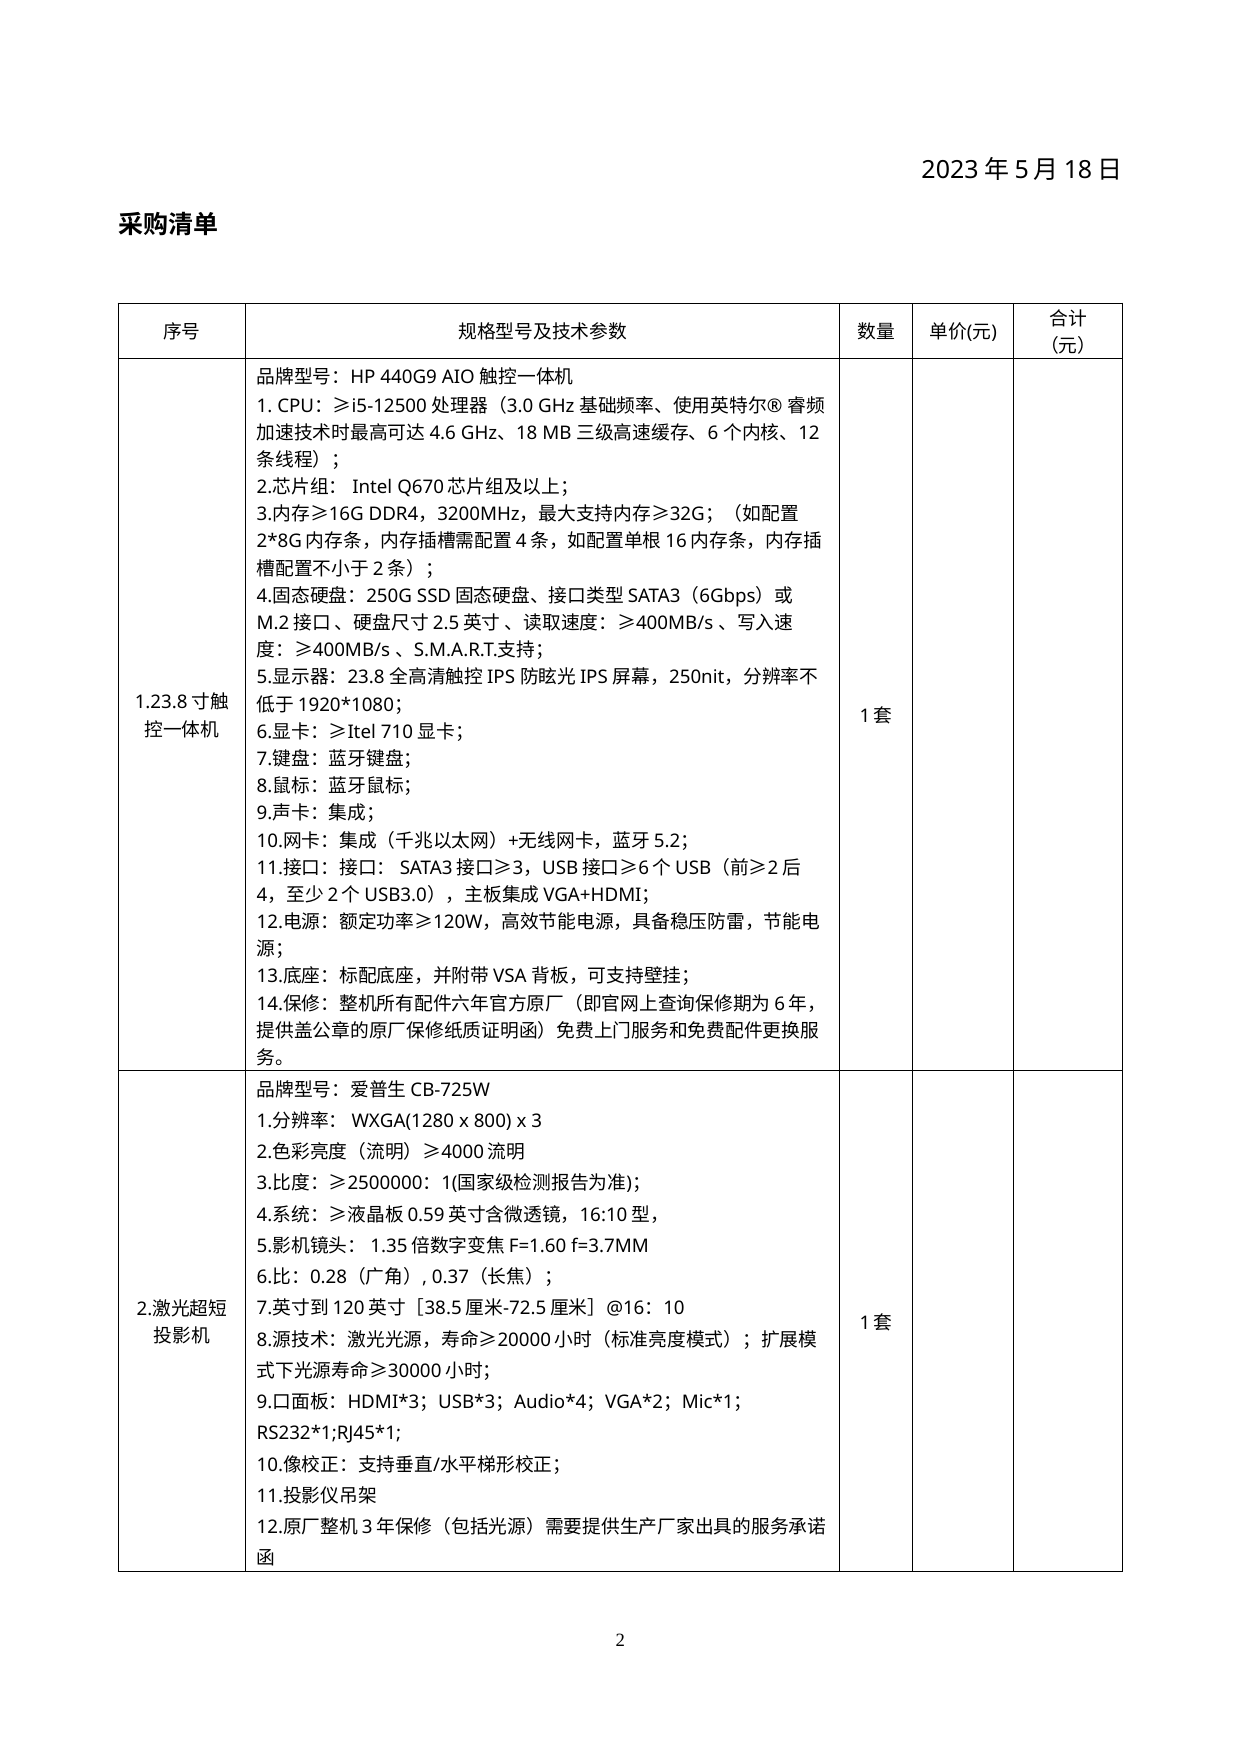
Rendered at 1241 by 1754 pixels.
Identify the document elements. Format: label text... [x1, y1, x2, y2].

table_cell 1套 [840, 1071, 912, 1571]
table_header 单价(元) [913, 304, 1013, 358]
table_header 合计（元） [1014, 304, 1122, 358]
table_cell 2.激光超短投影机 [119, 1071, 245, 1571]
table_header 序号 [119, 304, 245, 358]
table_header 规格型号及技术参数 [246, 304, 839, 358]
table_cell [1014, 359, 1122, 1070]
table_cell [1014, 1071, 1122, 1571]
text 2023年5月18日 [118, 150, 1122, 186]
table_header 数量 [840, 304, 912, 358]
table_cell 品牌型号：HP 440G9 AIO 触控一体机 1. CPU：≥i5-12500 处理器（3.0 GHz 基础频率、使用英特尔® 睿频加速技术时最高可达 4.6 GHz、18 MB 三级高速缓存、6 个内核、12 条线程）； 2.芯片组： Intel Q670芯片组及以上； 3.内存≥16G DDR4，3200MHz，最大支持内存≥32G；（如配置2*8G内存条，内存插槽需配置4条，如配置单根16内存条，内存插槽配置不小于2条）； 4.固态硬盘：250G SSD固态硬盘、接口类型 SATA3（6Gbps）或M.2接口 、硬盘尺寸 2.5英寸 、读取速度：≥400MB/s 、写入速度：≥400MB/s 、S.M.A.R.T.支持； 5.显示器：23.8 全高清触控IPS 防眩光IPS 屏幕，250nit，分辨率不低于1920*1080； 6.显卡：≥Itel 710 显卡； 7.键盘：蓝牙键盘； 8.鼠标：蓝牙鼠标； 9.声卡：集成； 10.网卡：集成（千兆以太网）+无线网卡，蓝牙5.2； 11.接口：接口： SATA3接口≥3，USB接口≥6个USB（前≥2后4，至少2个USB3.0），主板集成VGA+HDMI； 12.电源：额定功率≥120W，高效节能电源，具备稳压防雷，节能电源； 13.底座：标配底座，并附带VSA 背板，可支持壁挂； 14.保修：整机所有配件六年官方原厂（即官网上查询保修期为6年，提供盖公章的原厂保修纸质证明函）免费上门服务和免费配件更换服务。 [246, 359, 839, 1070]
table_cell 1套 [840, 359, 912, 1070]
table_cell [913, 1071, 1013, 1571]
table_cell 品牌型号：爱普生CB-725W 1.分辨率： WXGA(1280 x 800) x 3 2.色彩亮度（流明）≥4000流明 3.比度：≥2500000：1(国家级检测报告为准)； 4.系统：≥液晶板0.59英寸含微透镜，16:10型， 5.影机镜头： 1.35倍数字变焦F=1.60 f=3.7MM 6.比：0.28（广角）, 0.37（长焦）； 7.英寸到120英寸［38.5厘米-72.5厘米］@16：10 8.源技术：激光光源，寿命≥20000小时（标准亮度模式）；扩展模式下光源寿命≥30000小时； 9.口面板：HDMI*3；USB*3；Audio*4；VGA*2；Mic*1；RS232*1;RJ45*1; 10.像校正：支持垂直/水平梯形校正； 11.投影仪吊架 12.原厂整机3年保修（包括光源）需要提供生产厂家出具的服务承诺函 [246, 1071, 839, 1571]
table_cell [913, 359, 1013, 1070]
text 采购清单 [118, 204, 1122, 241]
table_cell 1.23.8寸触控一体机 [119, 359, 245, 1070]
